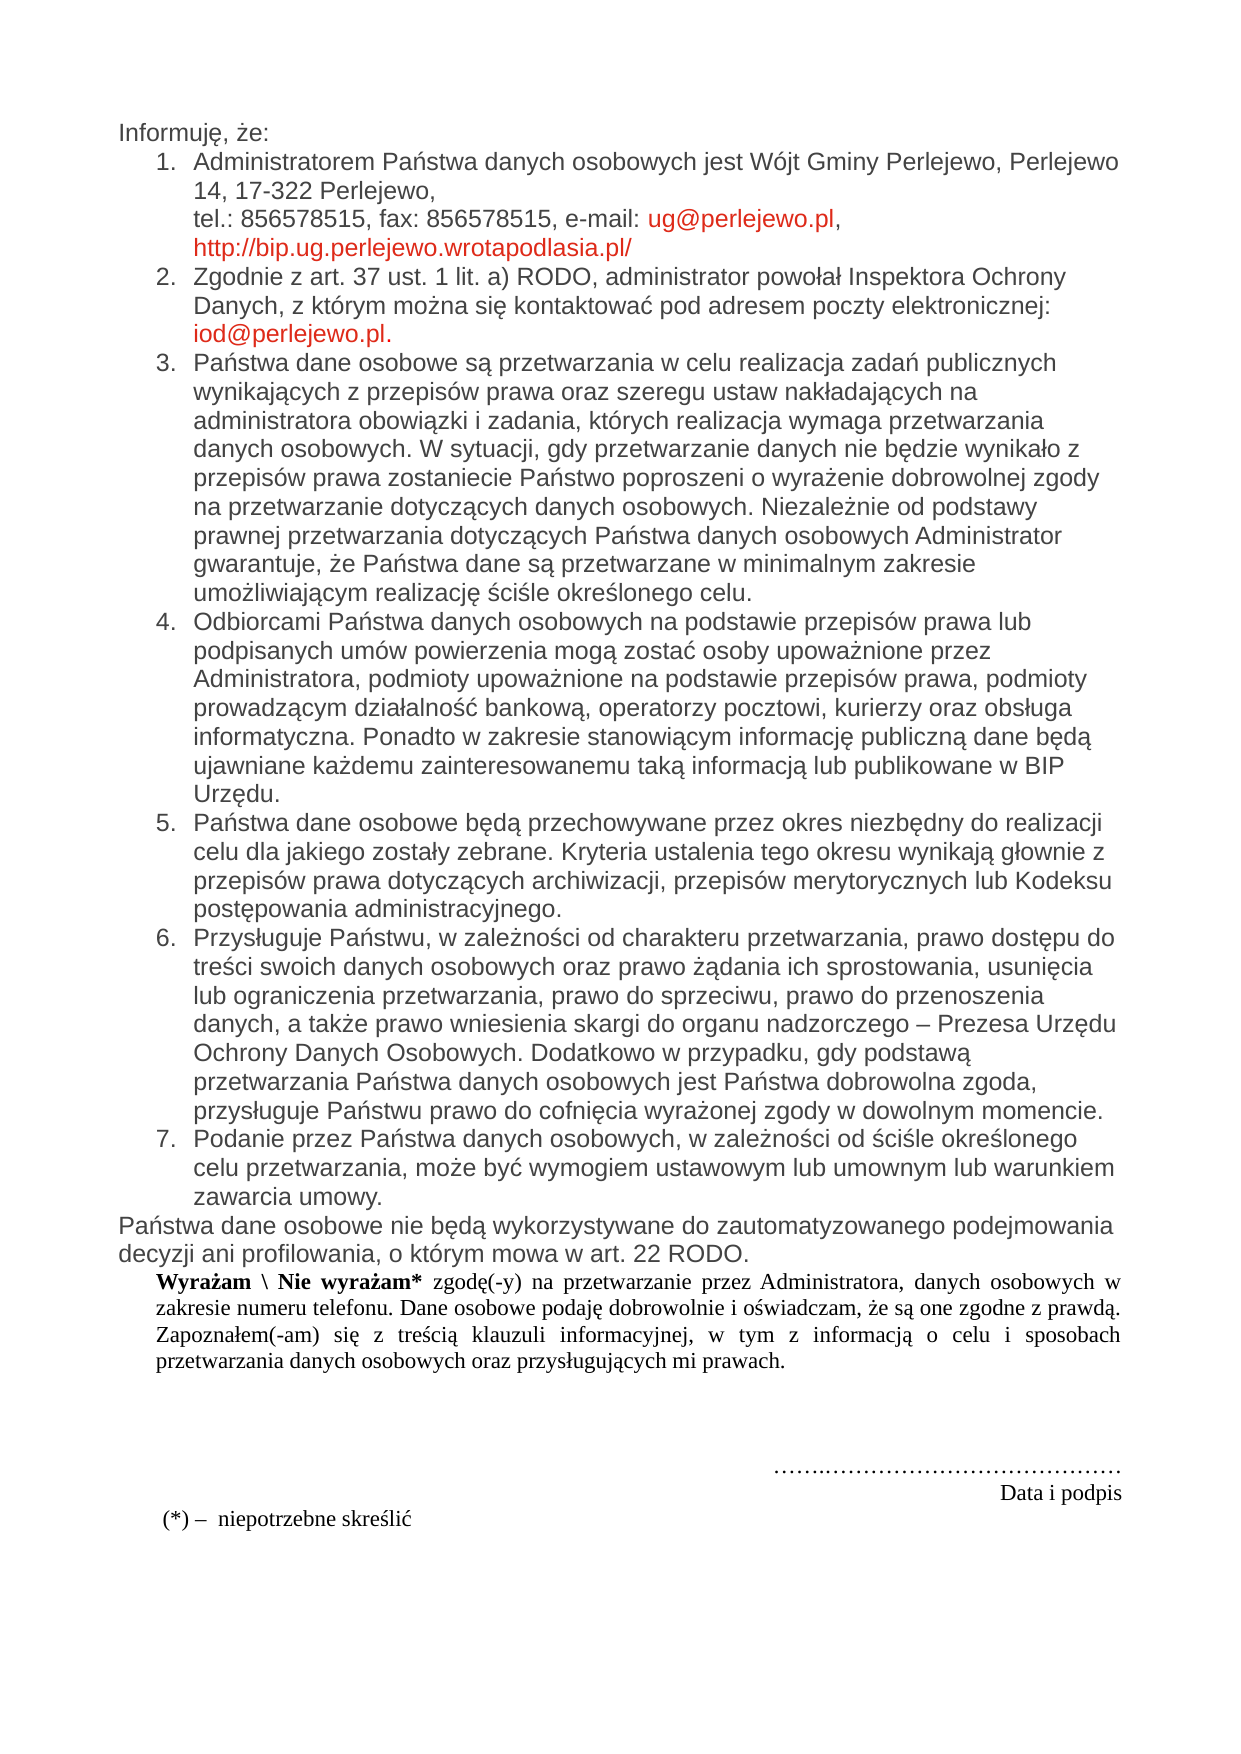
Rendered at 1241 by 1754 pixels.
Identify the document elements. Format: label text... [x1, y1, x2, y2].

text Państwa dane osobowe nie będą wykorzystywane do zautomatyzowanego podejmowania decyzji ani profilowania, o którym mowa w art. 22 RODO. [118, 1211, 1122, 1268]
list Data i podpis [709, 1479, 1122, 1505]
list Państwa dane osobowe będą przechowywane przez okres niezbędny do realizacji celu dla jakiego zostały zebrane. Kryteria ustalenia tego okresu wynikają głownie z przepisów prawa dotyczących archiwizacji, przepisów merytorycznych lub Kodeksu postępowania administracyjnego. [156, 808, 1122, 923]
list …….………………………………… [193, 1453, 1122, 1479]
list Odbiorcami Państwa danych osobowych na podstawie przepisów prawa lub podpisanych umów powierzenia mogą zostać osoby upoważnione przez Administratora, podmioty upoważnione na podstawie przepisów prawa, podmioty prowadzącym działalność bankową, operatorzy pocztowi, kurierzy oraz obsługa informatyczna. Ponadto w zakresie stanowiącym informację publiczną dane będą ujawniane każdemu zainteresowanemu taką informacją lub publikowane w BIP Urzędu. [156, 607, 1122, 808]
text Wyrażam \ Nie wyrażam* zgodę(-y) na przetwarzanie przez Administratora, danych osobowych w zakresie numeru telefonu. Dane osobowe podaję dobrowolnie i oświadczam, że są one zgodne z prawdą. Zapoznałem(-am) się z treścią klauzuli informacyjnej, w tym z informacją o celu i sposobach przetwarzania danych osobowych oraz przysługujących mi prawach. [156, 1268, 1122, 1373]
list Administratorem Państwa danych osobowych jest Wójt Gminy Perlejewo, Perlejewo 14, 17-322 Perlejewo, [156, 147, 1122, 204]
list Podanie przez Państwa danych osobowych, w zależności od ściśle określonego celu przetwarzania, może być wymogiem ustawowym lub umownym lub warunkiem zawarcia umowy. [156, 1124, 1122, 1211]
list Zgodnie z art. 37 ust. 1 lit. a) RODO, administrator powołał Inspektora Ochrony Danych, z którym można się kontaktować pod adresem poczty elektronicznej: iod@perlejewo.pl. [156, 262, 1122, 348]
list Państwa dane osobowe są przetwarzania w celu realizacja zadań publicznych wynikających z przepisów prawa oraz szeregu ustaw nakładających na administratora obowiązki i zadania, których realizacja wymaga przetwarzania danych osobowych. W sytuacji, gdy przetwarzanie danych nie będzie wynikało z przepisów prawa zostaniecie Państwo poproszeni o wyrażenie dobrowolnej zgody na przetwarzanie dotyczących danych osobowych. Niezależnie od podstawy prawnej przetwarzania dotyczących Państwa danych osobowych Administrator gwarantuje, że Państwa dane są przetwarzane w minimalnym zakresie umożliwiającym realizację ściśle określonego celu. [156, 348, 1122, 607]
list Przysługuje Państwu, w zależności od charakteru przetwarzania, prawo dostępu do treści swoich danych osobowych oraz prawo żądania ich sprostowania, usunięcia lub ograniczenia przetwarzania, prawo do sprzeciwu, prawo do przenoszenia danych, a także prawo wniesienia skargi do organu nadzorczego – Prezesa Urzędu Ochrony Danych Osobowych. Dodatkowo w przypadku, gdy podstawą przetwarzania Państwa danych osobowych jest Państwa dobrowolna zgoda, przysługuje Państwu prawo do cofnięcia wyrażonej zgody w dowolnym momencie. [156, 923, 1122, 1124]
text tel.: 856578515, fax: 856578515, e-mail: ug@perlejewo.pl, http://bip.ug.perlejewo.wrotapodlasia.pl/ [193, 204, 1122, 262]
list (*) – niepotrzebne skreślić [162, 1505, 1122, 1532]
text Informuję, że: [118, 118, 1122, 147]
